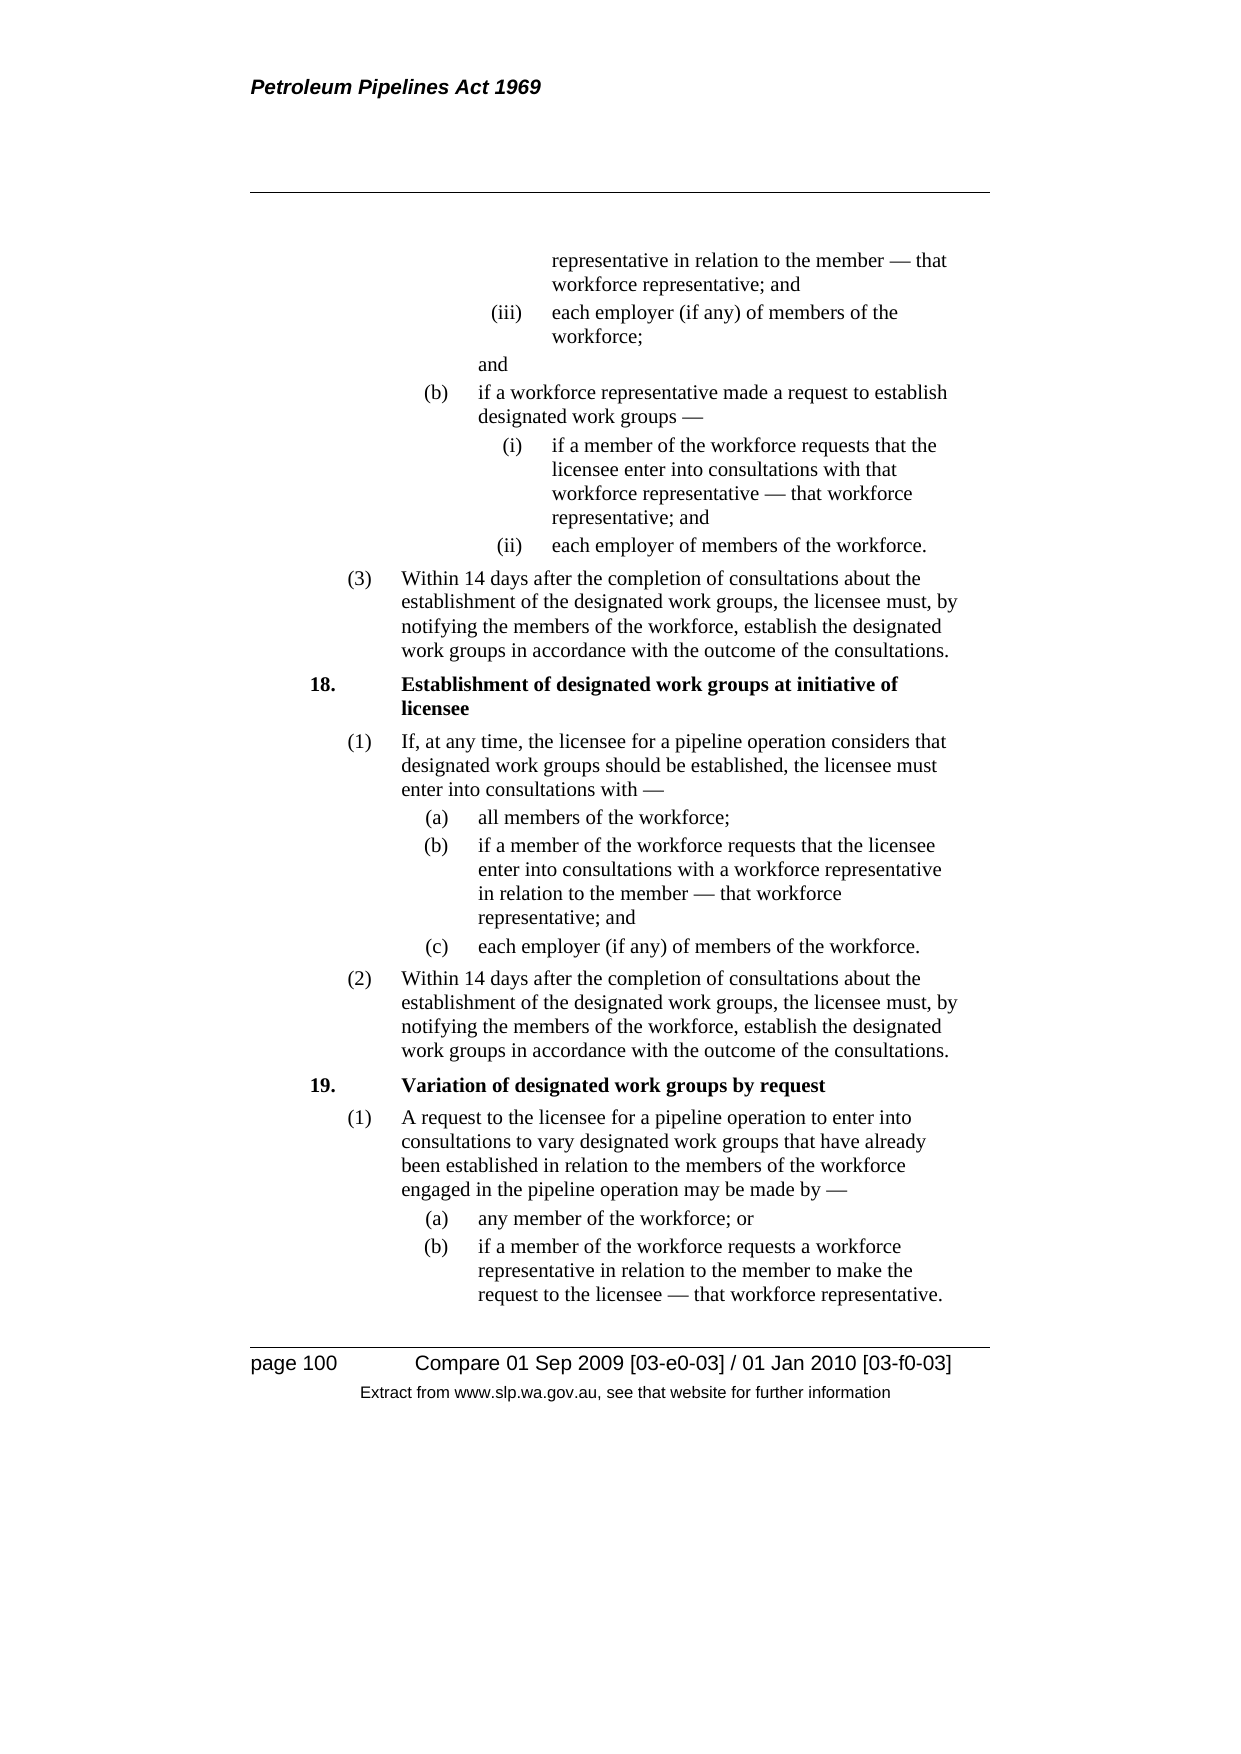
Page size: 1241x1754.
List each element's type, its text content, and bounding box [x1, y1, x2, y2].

text (iii) each employer (if any) of members of the workforce; [463, 300, 960, 348]
text (b) if a workforce representative made a request to establish designated work groups — [389, 380, 960, 428]
subtitle 18. Establishment of designated work groups at initiative of licensee [309, 672, 960, 720]
text (i) if a member of the workforce requests that the licensee enter into consultations with that workforce representative — that workforce representative; and [463, 433, 960, 529]
text (c) each employer (if any) of members of the workforce. [389, 933, 960, 958]
text (1) If, at any time, the licensee for a pipeline operation considers that designated work groups should be established, the licensee must enter into consultations with — [312, 728, 960, 801]
text (a) all members of the workforce; [389, 805, 960, 829]
text (2) Within 14 days after the completion of consultations about the establishment of the designated work groups, the licensee must, by notifying the members of the workforce, establish the designated work groups in accordance with the outcome of the consultations. [312, 966, 960, 1062]
text (a) any member of the workforce; or [389, 1205, 960, 1229]
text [463, 247, 960, 296]
text (b) if a member of the workforce requests that the licensee enter into consultations with a workforce representative in relation to the member — that workforce representative; and [389, 833, 960, 929]
text (1) A request to the licensee for a pipeline operation to enter into consultations to vary designated work groups that have already been established in relation to the members of the workforce engaged in the pipeline operation may be made by — [312, 1105, 960, 1201]
text (ii) each employer of members of the workforce. [463, 533, 960, 557]
text and [389, 352, 960, 376]
text (b) if a member of the workforce requests a workforce representative in relation to the member to make the request to the licensee — that workforce representative. [389, 1234, 960, 1306]
subtitle 19. Variation of designated work groups by request [309, 1073, 960, 1097]
text (3) Within 14 days after the completion of consultations about the establishment of the designated work groups, the licensee must, by notifying the members of the workforce, establish the designated work groups in accordance with the outcome of the consultations. [312, 565, 960, 662]
